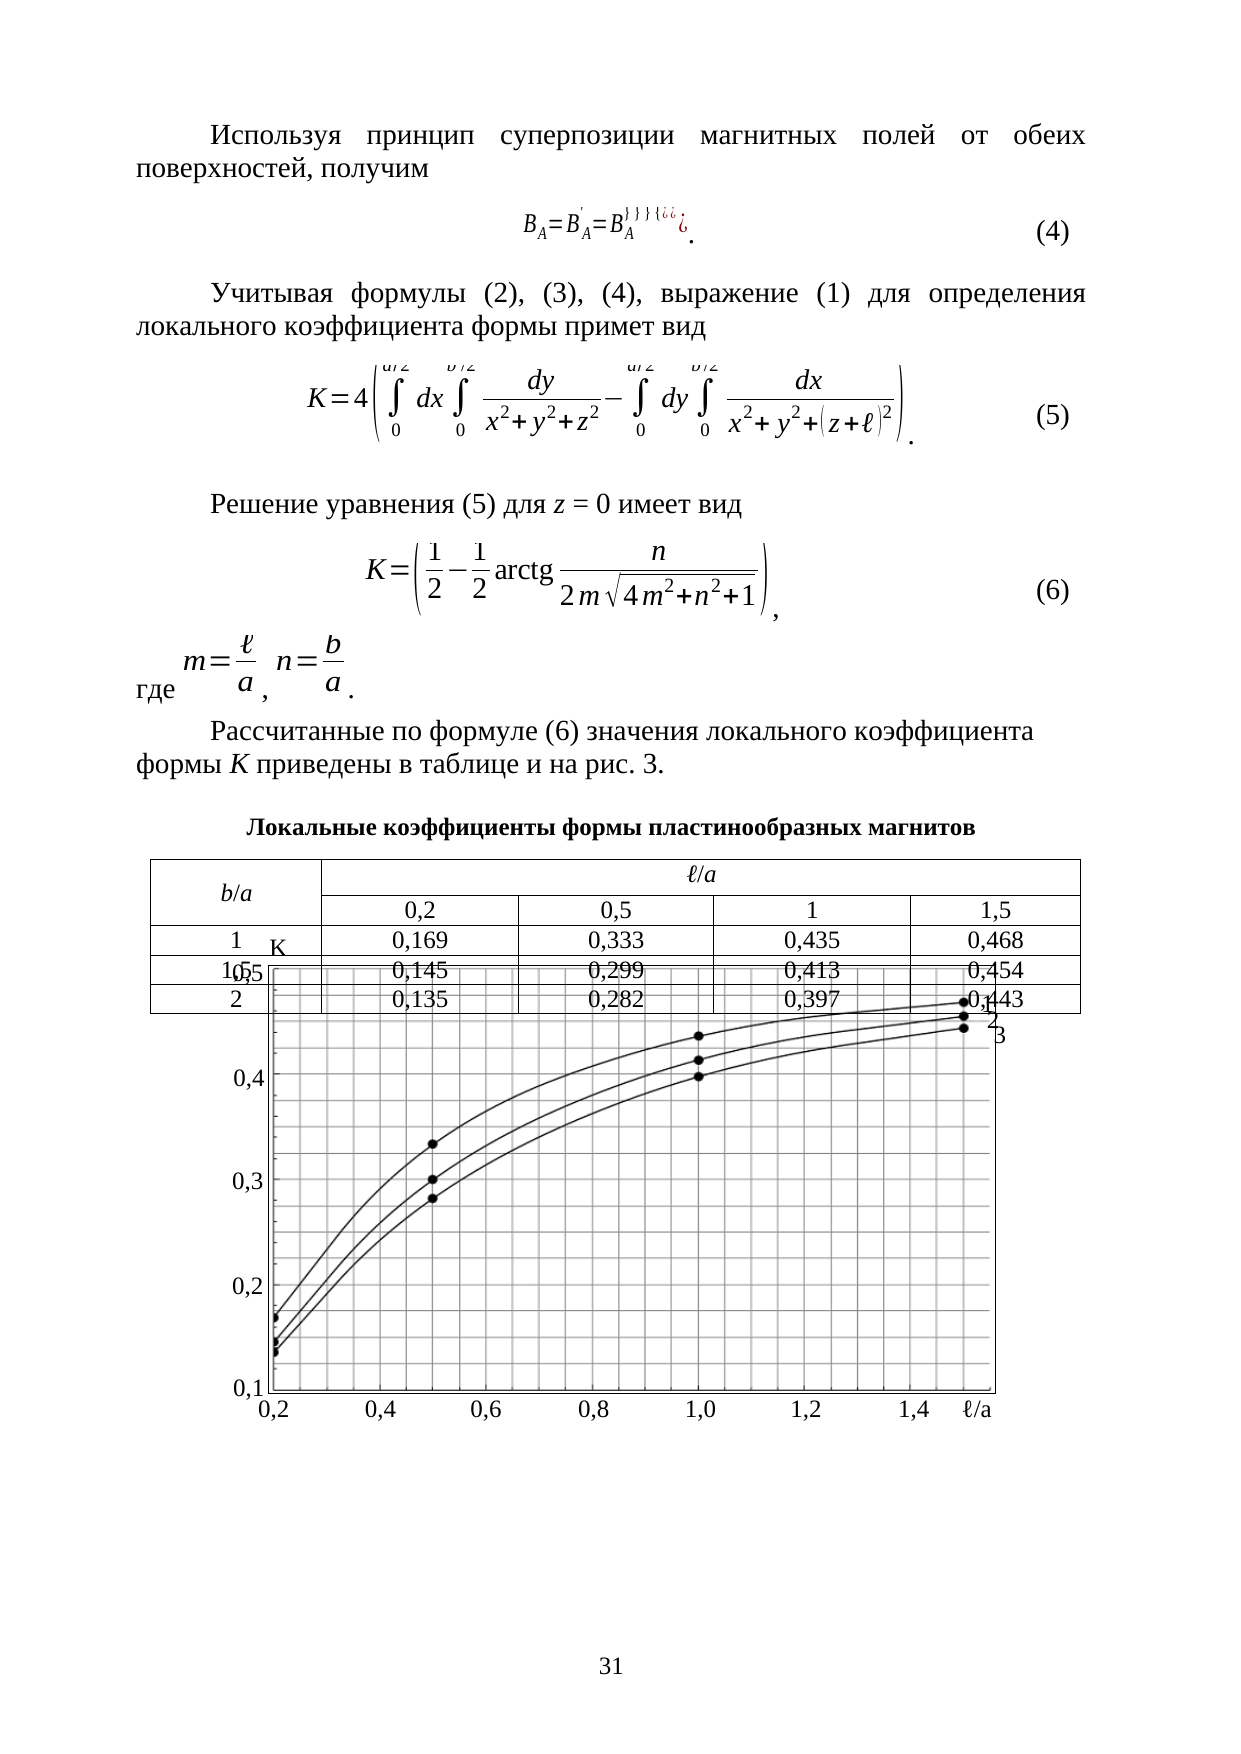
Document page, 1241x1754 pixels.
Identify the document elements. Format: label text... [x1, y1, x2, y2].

table_cell 0,282 [519, 985, 713, 1013]
table_cell 0,397 [714, 985, 910, 1013]
table_cell 1,5 [911, 896, 1080, 925]
table_cell 0,454 [911, 956, 1080, 984]
text где , . [136, 635, 1087, 714]
table_cell 0,135 [322, 985, 518, 1013]
text Используя принцип суперпозиции магнитных полей от обеих поверхностей, получим [136, 118, 1087, 184]
table_cell 0,2 [322, 896, 518, 925]
text Рассчитанные по формуле (6) значения локального коэффициента формы К приведены в таблице и на рис. 3. [136, 714, 1087, 779]
table_cell 0,468 [911, 926, 1080, 954]
table_cell 0,169 [322, 926, 518, 954]
table_cell 0,413 [714, 956, 910, 984]
table_header , [136, 544, 1007, 635]
table_cell 0,5 [519, 896, 713, 925]
table_cell 0,145 [322, 956, 518, 984]
text Локальные коэффициенты формы пластинообразных магнитов [136, 812, 1087, 841]
table_header b/a [151, 860, 321, 925]
table_cell 1 [714, 896, 910, 925]
table_cell 1,5 [151, 956, 321, 984]
picture [269, 1014, 995, 1393]
table_cell 0,299 [519, 956, 713, 984]
table_cell 0,435 [714, 926, 910, 954]
text Решение уравнения (5) для z = 0 имеет вид [136, 487, 1087, 520]
table_header . [136, 208, 1007, 253]
text Учитывая формулы (2), (3), (4), выражение (1) для определения локального коэффициента формы примет вид [136, 276, 1087, 342]
table_cell 0,443 [911, 985, 1080, 1013]
table_cell 1 [151, 926, 321, 954]
table_header ℓ/a [322, 860, 1080, 895]
table_cell 0,333 [519, 926, 713, 954]
table_cell 2 [151, 985, 321, 1013]
table_header . [136, 366, 1007, 464]
